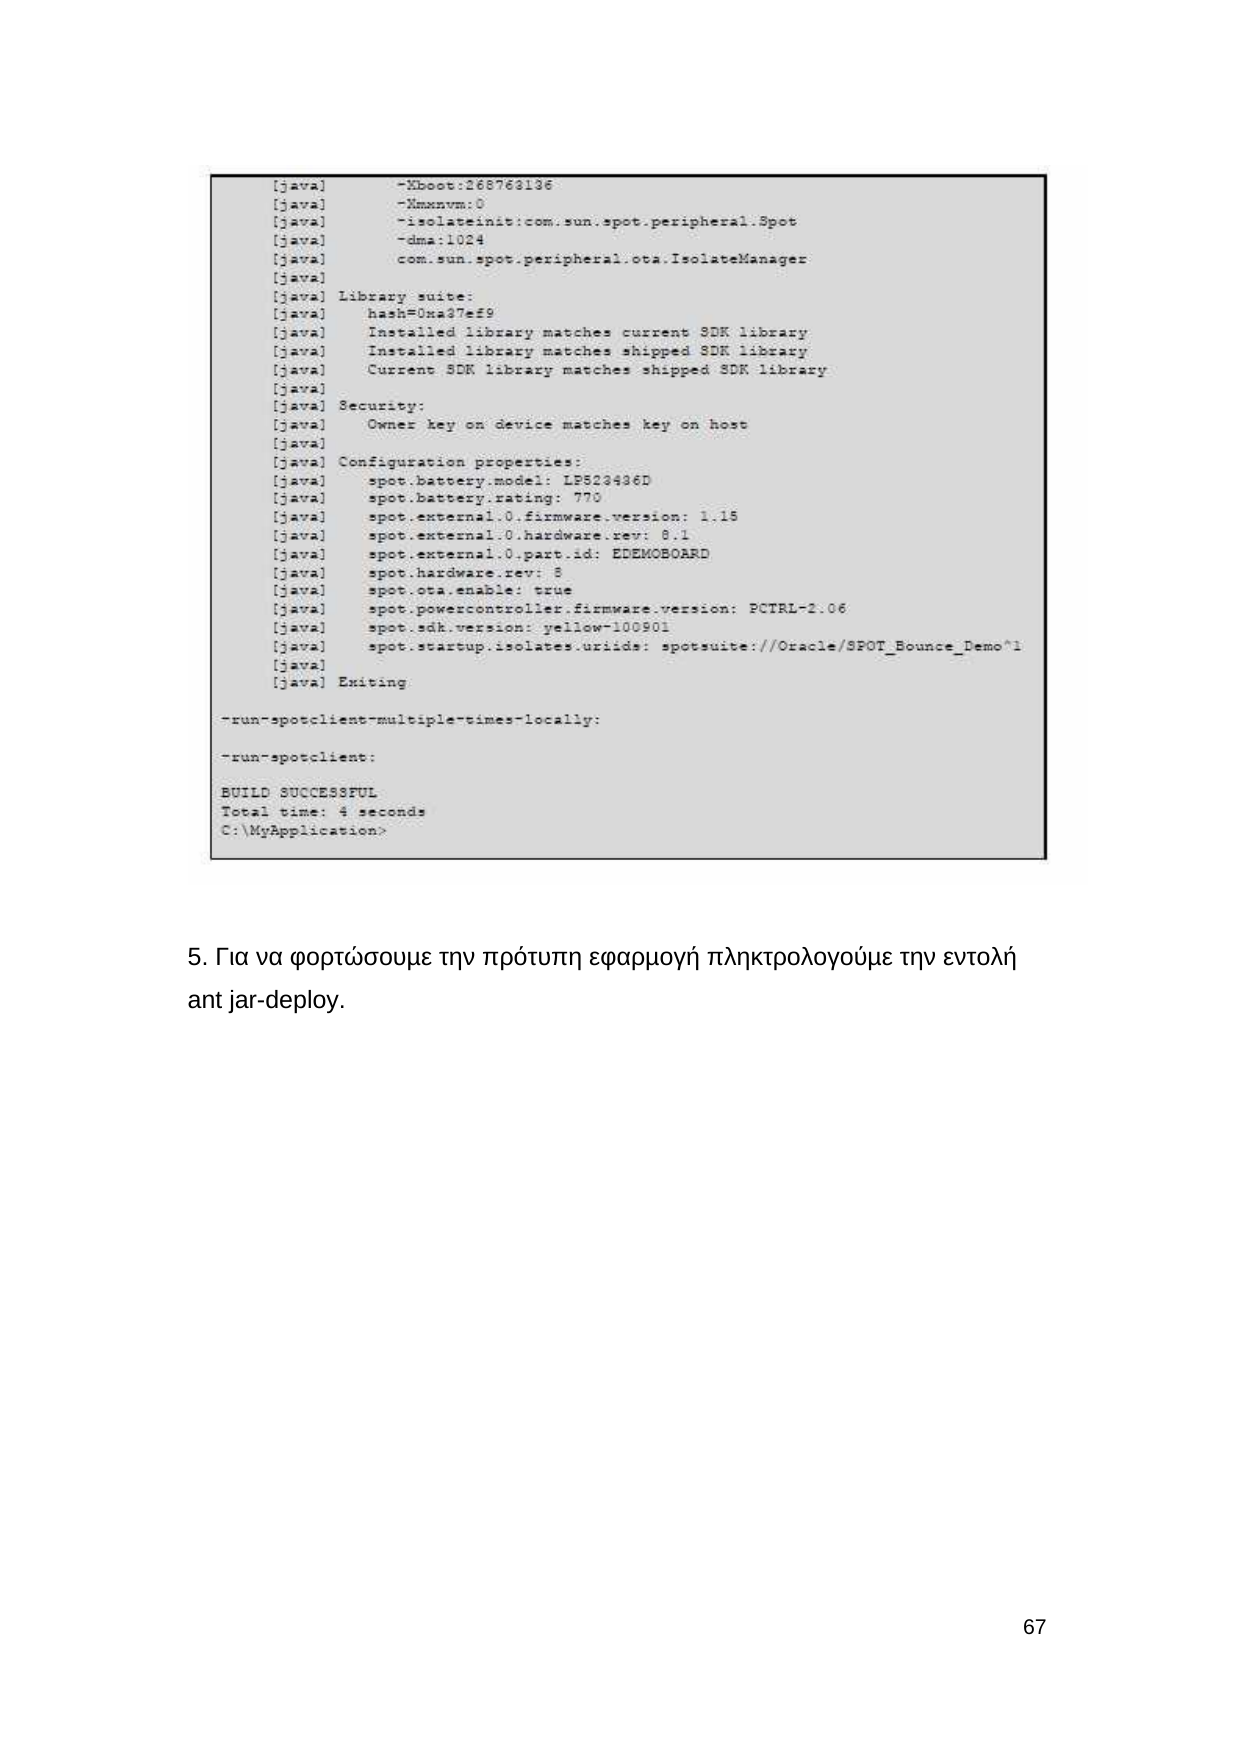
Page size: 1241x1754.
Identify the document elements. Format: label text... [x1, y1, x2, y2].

text 67 [187, 1597, 1053, 1639]
text 5. Για να φορτώσουµε την πρότυπη εφαρµογή πληκτρολογούµε την εντολή [187, 942, 1053, 971]
text ant jar-deploy. [187, 985, 1053, 1014]
picture [187, 165, 1088, 885]
